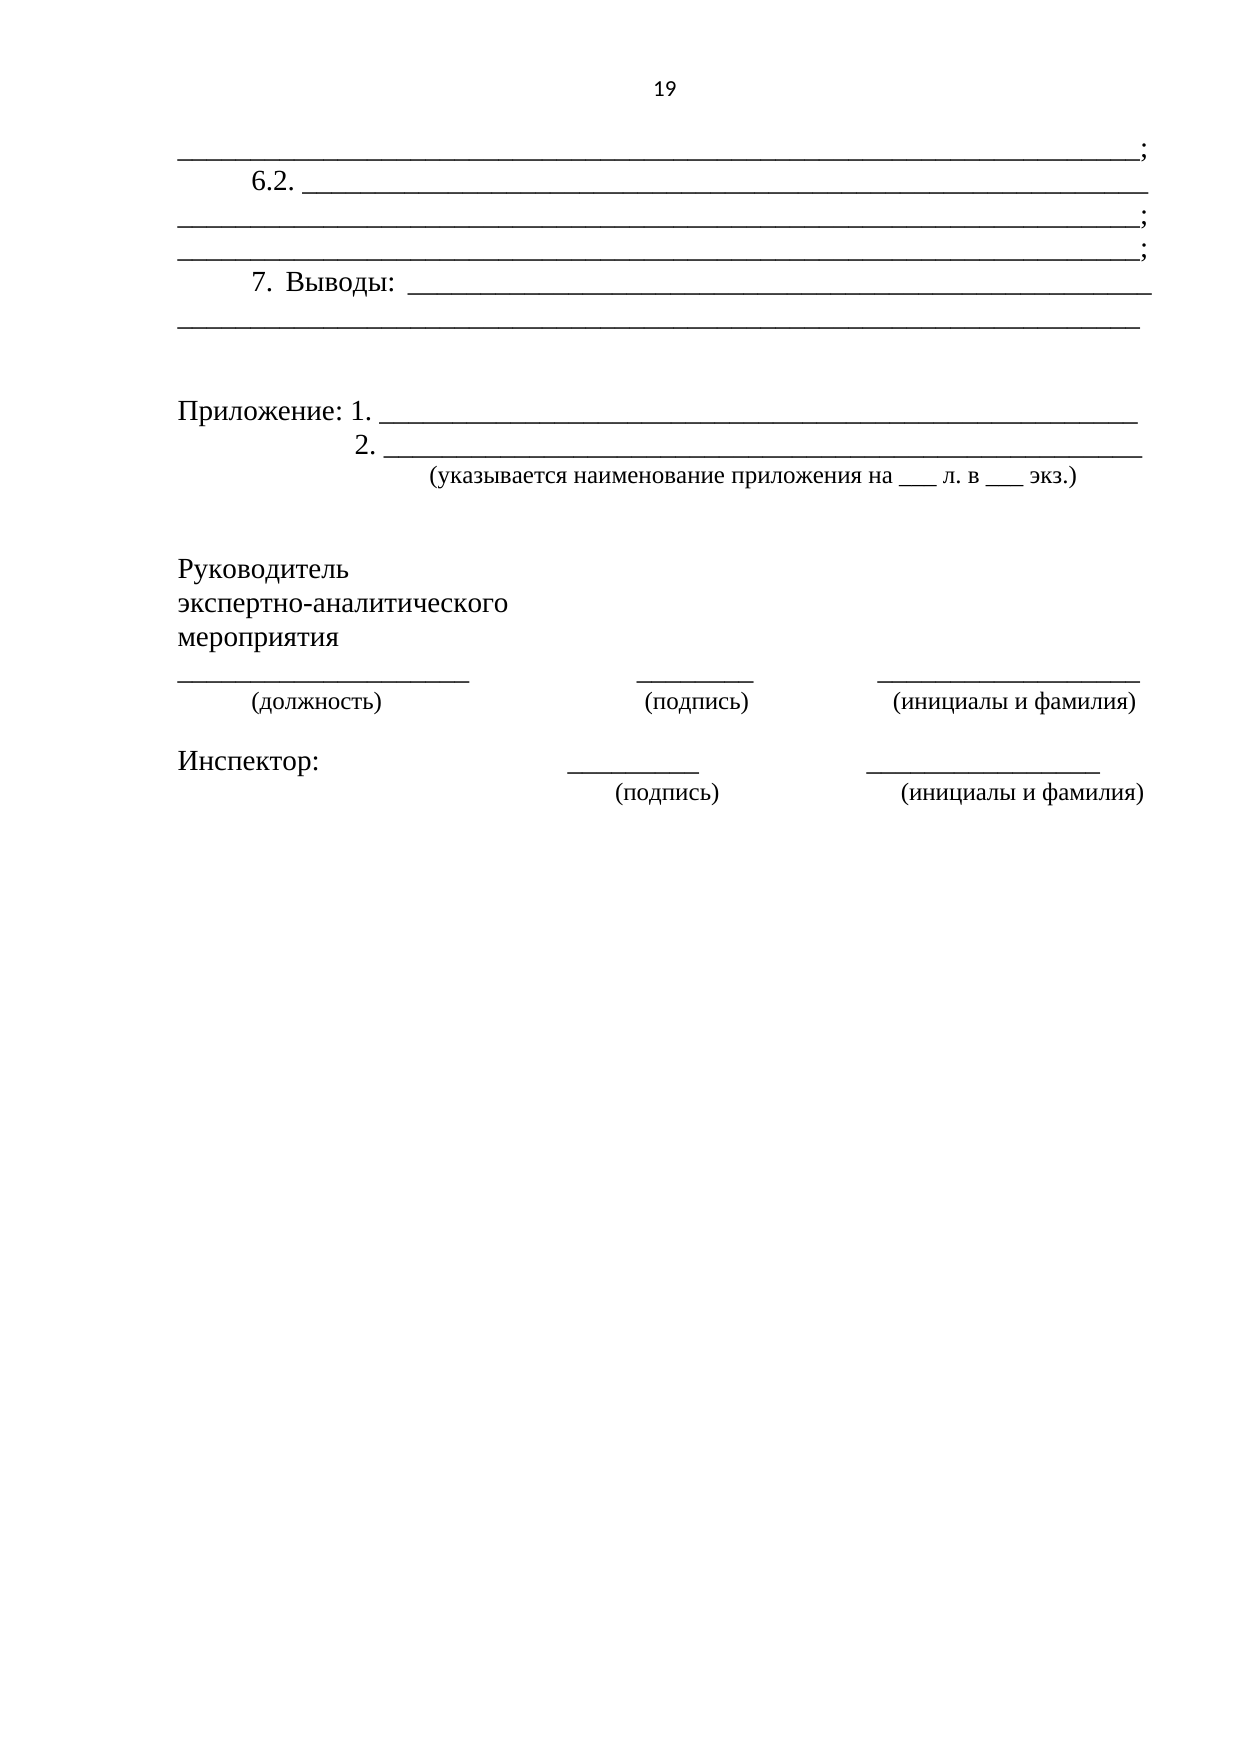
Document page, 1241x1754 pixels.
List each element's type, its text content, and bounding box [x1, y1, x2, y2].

text Инспектор: _________ ________________ [177, 743, 1152, 777]
text ____________________ ________ __________________ [177, 652, 1152, 686]
text 2. ____________________________________________________ [354, 427, 1152, 461]
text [177, 197, 1152, 231]
text 6.2. __________________________________________________________ [177, 163, 1152, 197]
text Приложение: 1. ____________________________________________________ [177, 393, 1152, 427]
text (указывается наименование приложения на ___ л. в ___ экз.) [354, 461, 1152, 489]
text экспертно-аналитического [177, 585, 1152, 619]
text мероприятия [177, 619, 1152, 652]
text (подпись) (инициалы и фамилия) [177, 777, 1152, 806]
text Руководитель [177, 552, 1152, 585]
text __________________________________________________________________; [177, 231, 1152, 264]
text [177, 130, 1152, 163]
text (должность) (подпись) (инициалы и фамилия) [177, 686, 1152, 714]
text 7. Выводы: ___________________________________________________ __________________________________________________________________ [177, 264, 1152, 331]
